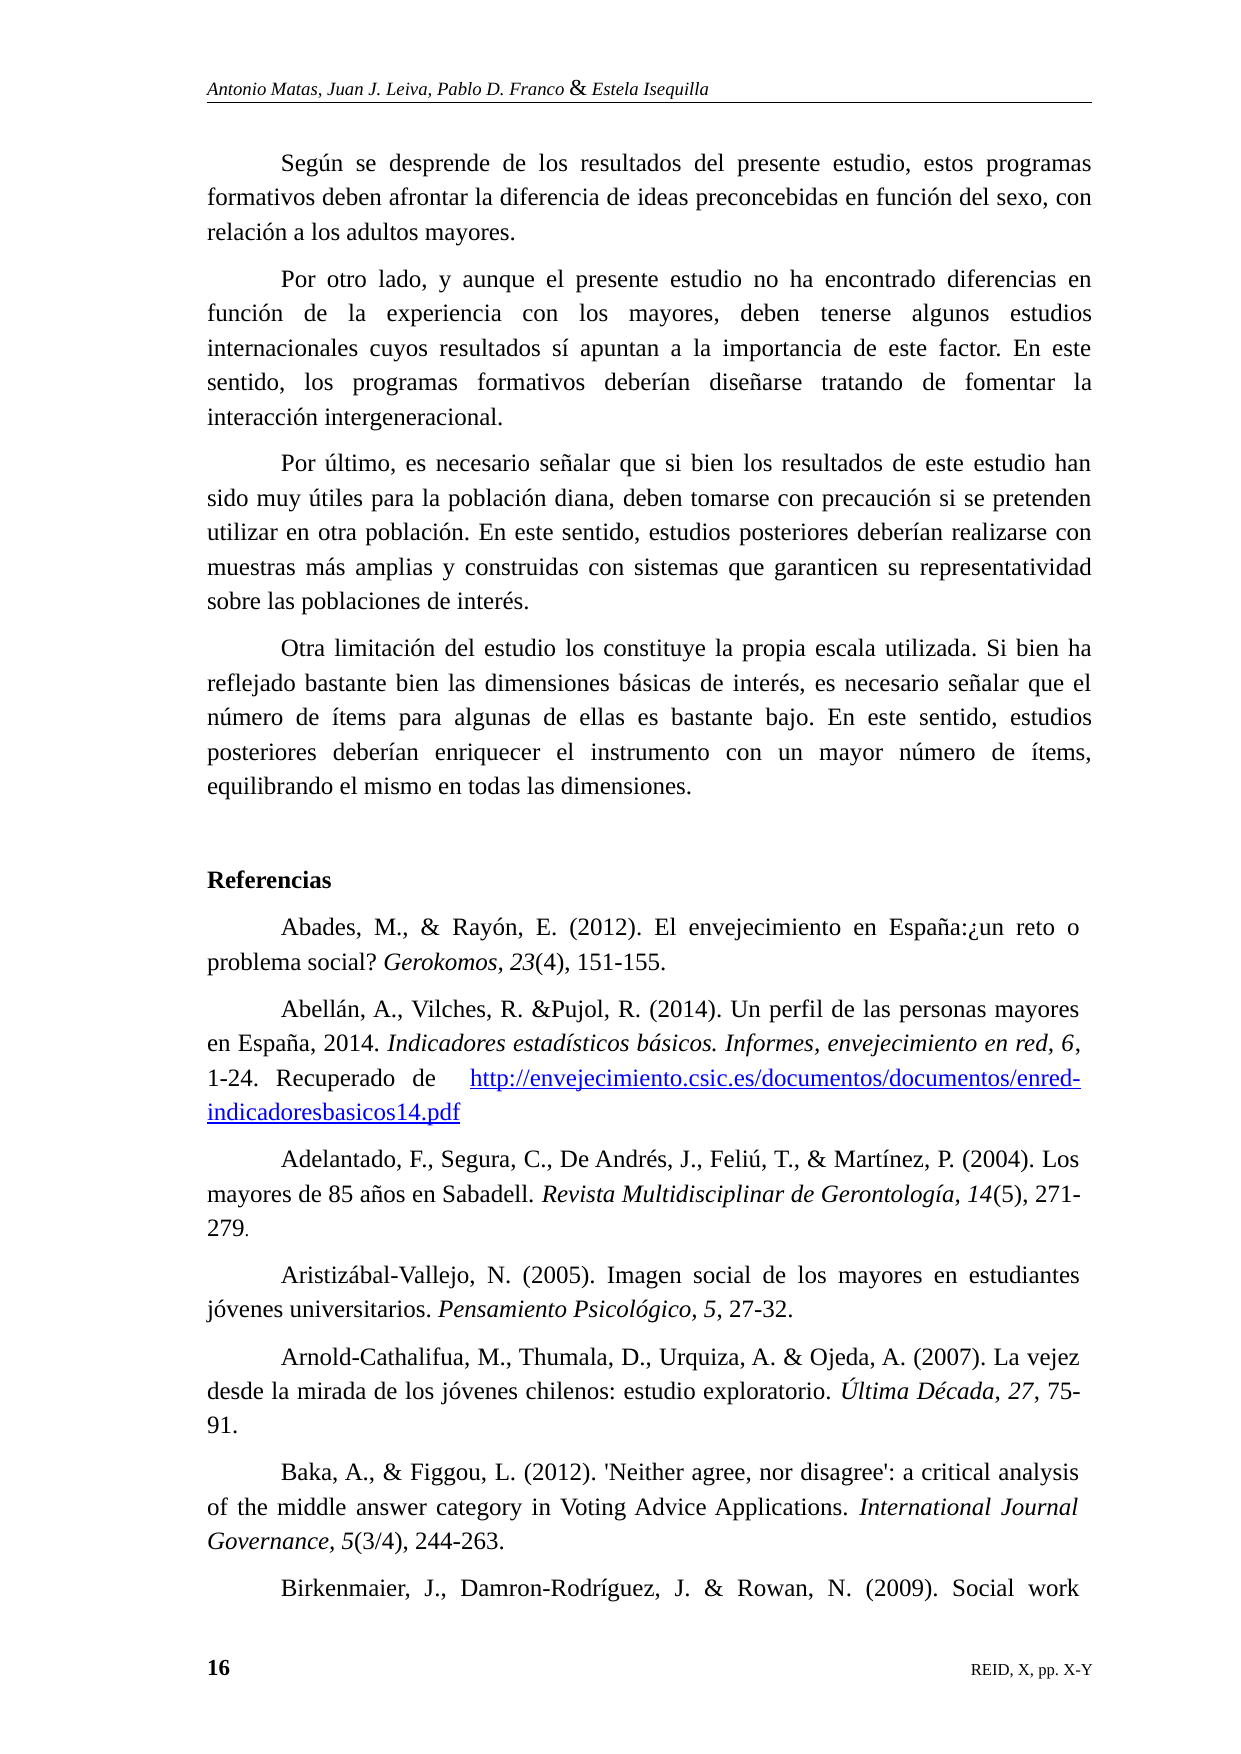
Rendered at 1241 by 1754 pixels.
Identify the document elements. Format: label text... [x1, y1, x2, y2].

text Arnold-Cathalifua, M., Thumala, D., Urquiza, A. & Ojeda, A. (2007). La vejez desde la mirada de los jóvenes chilenos: estudio exploratorio. Última Década, 27, 75-91. [207, 1342, 1081, 1439]
text Por otro lado, y aunque el presente estudio no ha encontrado diferencias en función de la experiencia con los mayores, deben tenerse algunos estudios internacionales cuyos resultados sí apuntan a la importancia de este factor. En este sentido, los programas formativos deberían diseñarse tratando de fomentar la interacción intergeneracional. [207, 264, 1092, 430]
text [207, 1573, 1081, 1602]
text Abades, M., & Rayón, E. (2012). El envejecimiento en España:¿un reto o problema social? Gerokomos, 23(4), 151-155. [207, 912, 1081, 976]
text Por último, es necesario señalar que si bien los resultados de este estudio han sido muy útiles para la población diana, deben tomarse con precaución si se pretenden utilizar en otra población. En este sentido, estudios posteriores deberían realizarse con muestras más amplias y construidas con sistemas que garanticen su representatividad sobre las poblaciones de interés. [207, 448, 1092, 615]
text Otra limitación del estudio los constituye la propia escala utilizada. Si bien ha reflejado bastante bien las dimensiones básicas de interés, es necesario señalar que el número de ítems para algunas de ellas es bastante bajo. En este sentido, estudios posteriores deberían enriquecer el instrumento con un mayor número de ítems, equilibrando el mismo en todas las dimensiones. [207, 633, 1092, 800]
text Según se desprende de los resultados del presente estudio, estos programas formativos deben afrontar la diferencia de ideas preconcebidas en función del sexo, con relación a los adultos mayores. [207, 148, 1092, 245]
text Baka, A., & Figgou, L. (2012). 'Neither agree, nor disagree': a critical analysis of the middle answer category in Voting Advice Applications. International Journal Governance, 5(3/4), 244-263. [207, 1457, 1081, 1555]
text Abellán, A., Vilches, R. &Pujol, R. (2014). Un perfil de las personas mayores en España, 2014. Indicadores estadísticos básicos. Informes, envejecimiento en red, 6, 1-24. Recuperado de http://envejecimiento.csic.es/documentos/documentos/enred-indicadoresbasicos14.pdf [207, 994, 1081, 1126]
text Adelantado, F., Segura, C., De Andrés, J., Feliú, T., & Martínez, P. (2004). Los mayores de 85 años en Sabadell. Revista Multidisciplinar de Gerontología, 14(5), 271-279. [207, 1144, 1081, 1242]
text Aristizábal-Vallejo, N. (2005). Imagen social de los mayores en estudiantes jóvenes universitarios. Pensamiento Psicológico, 5, 27-32. [207, 1260, 1081, 1323]
text Referencias [207, 865, 1092, 894]
